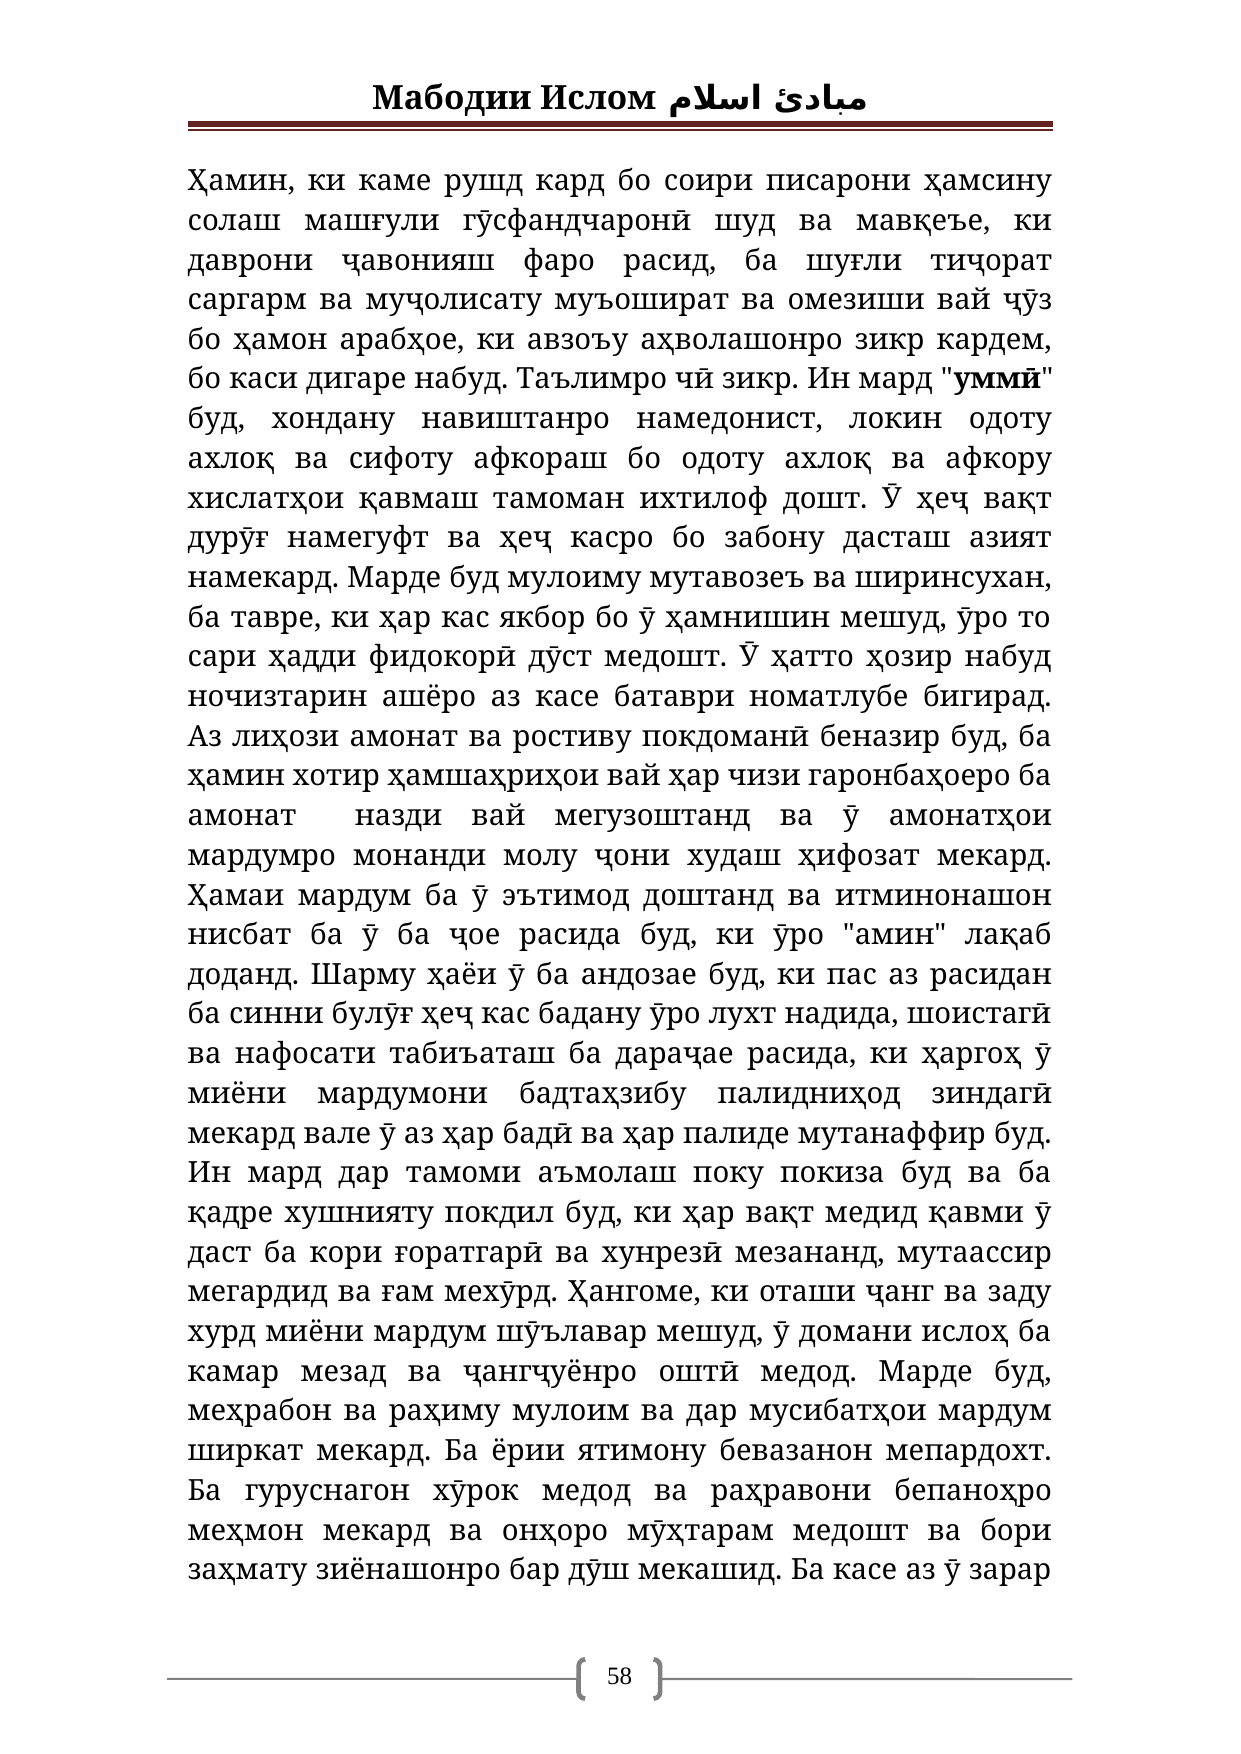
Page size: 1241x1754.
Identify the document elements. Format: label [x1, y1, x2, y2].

text [187, 159, 1053, 1588]
